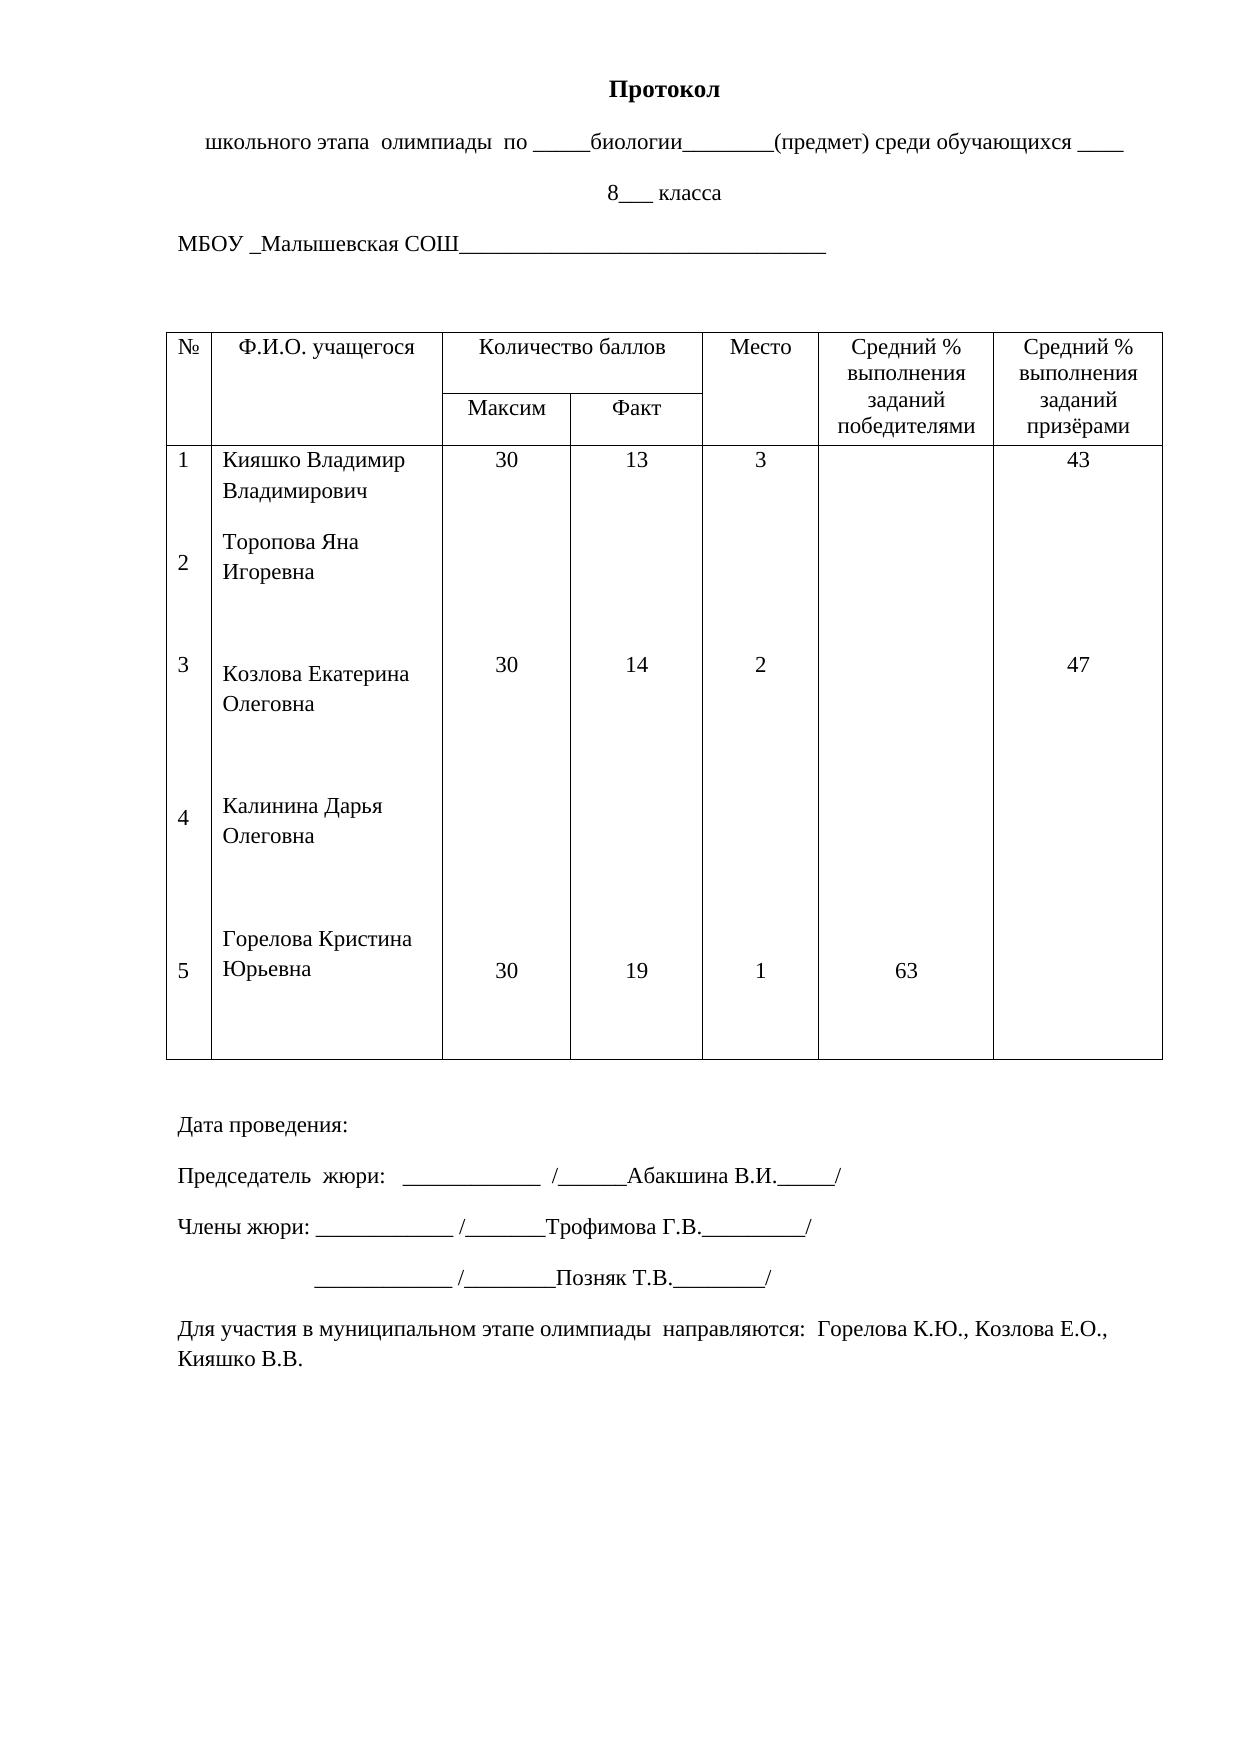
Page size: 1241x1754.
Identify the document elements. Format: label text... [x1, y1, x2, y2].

table_cell 3 2 1 [703, 446, 818, 1059]
text Члены жюри: ____________ /_______Трофимова Г.В._________/ [177, 1213, 1152, 1239]
table_cell 30 30 30 [443, 446, 570, 1059]
table_cell 13 14 19 [571, 446, 702, 1059]
table_cell 43 47 [994, 446, 1162, 1059]
text Протокол [177, 74, 1152, 103]
text Для участия в муниципальном этапе олимпиады направляются: Горелова К.Ю., Козлова Е.О., Кияшко В.В. [177, 1315, 1152, 1372]
table_header Количество баллов [443, 333, 702, 393]
table_cell Максим [443, 394, 570, 445]
text ____________ /________Позняк Т.В.________/ [177, 1264, 1152, 1291]
table_header № [167, 333, 211, 445]
table_header Место [703, 333, 818, 445]
table_header Средний % выполнения заданий победителями [819, 333, 993, 445]
text Дата проведения: [177, 1111, 1152, 1137]
text МБОУ _Малышевская СОШ________________________________ [177, 230, 1152, 256]
table_cell 63 [819, 446, 993, 1059]
table_cell Кияшко Владимир Владимирович Торопова Яна Игоревна Козлова Екатерина Олеговна Калинина Дарья Олеговна Горелова Кристина Юрьевна [212, 446, 442, 1059]
text 8___ класса [177, 179, 1152, 205]
text Председатель жюри: ____________ /______Абакшина В.И._____/ [177, 1162, 1152, 1188]
table_cell 1 2 3 4 5 [167, 446, 211, 1059]
table_header Средний % выполнения заданий призёрами [994, 333, 1162, 445]
text школьного этапа олимпиады по _____биологии________(предмет) среди обучающихся ____ [177, 128, 1152, 154]
table_cell Факт [571, 394, 702, 445]
table_header Ф.И.О. учащегося [212, 333, 442, 445]
